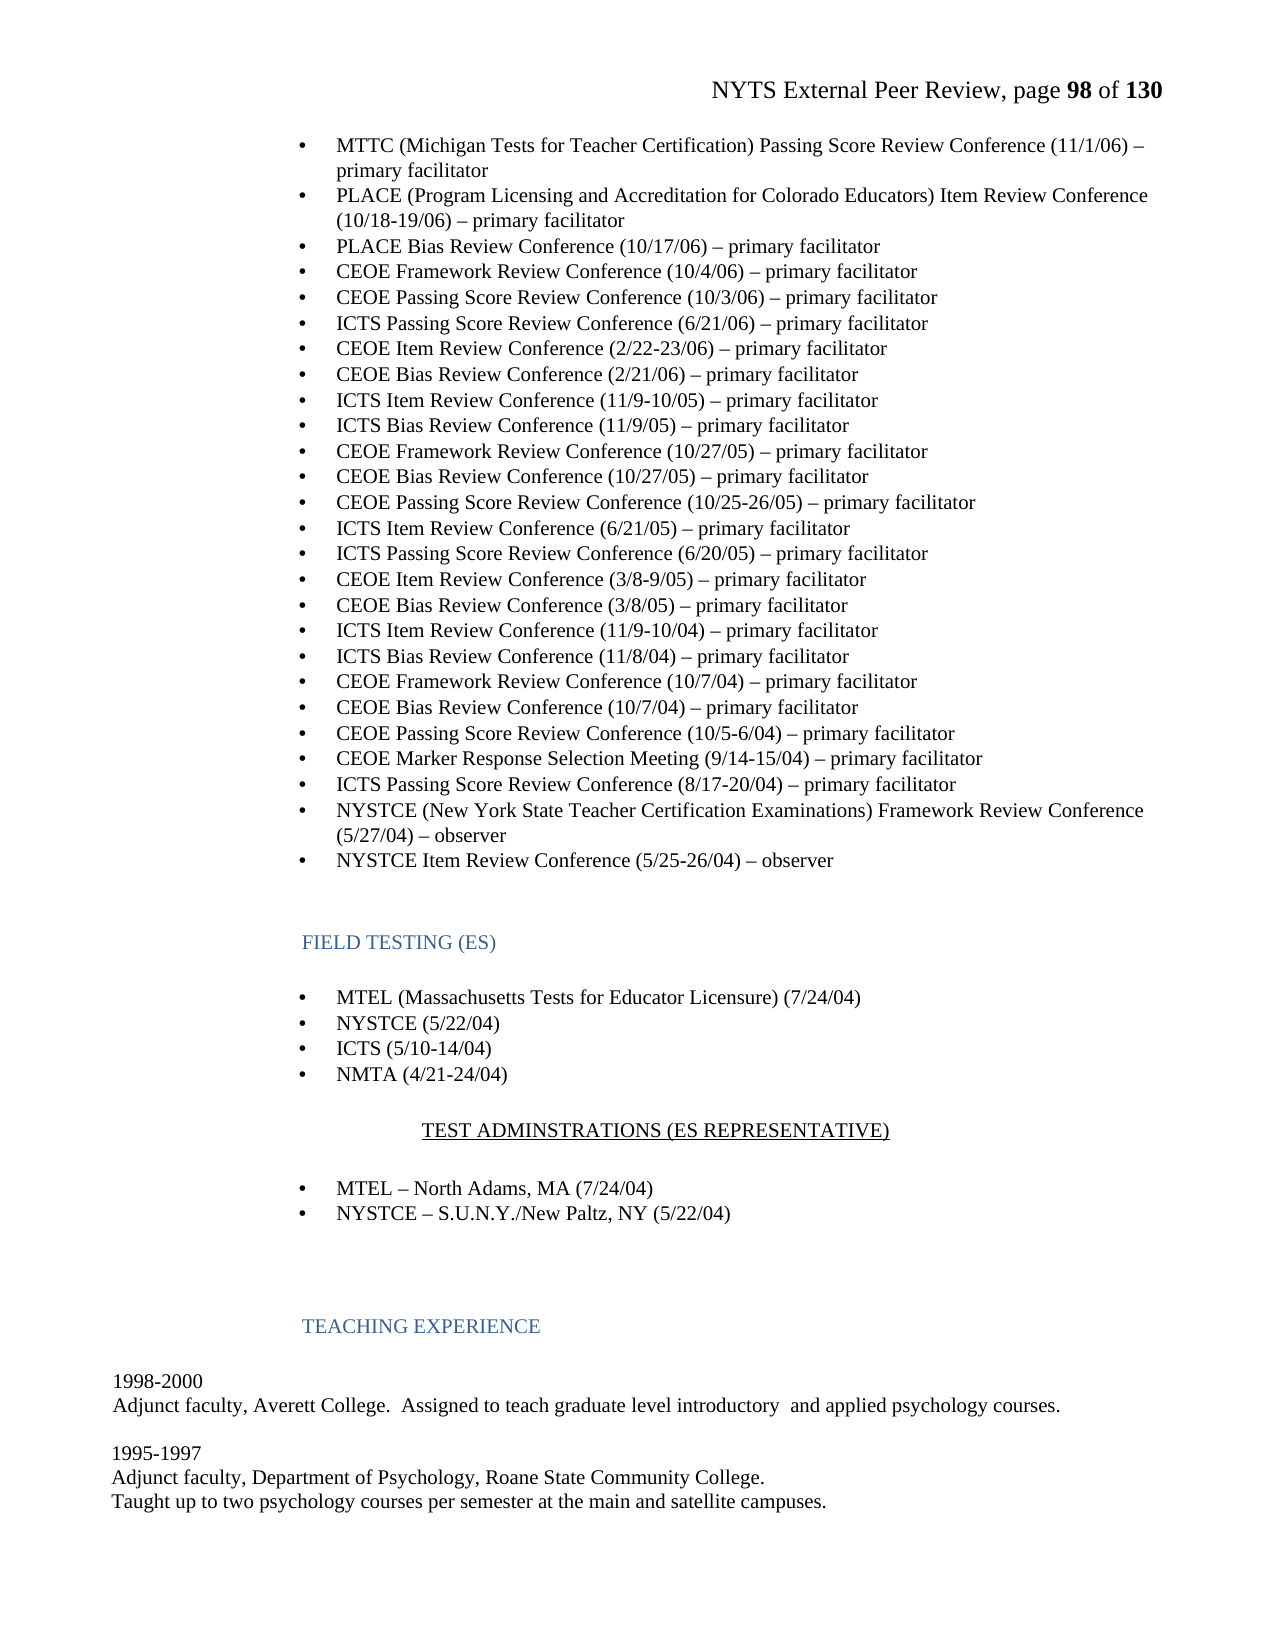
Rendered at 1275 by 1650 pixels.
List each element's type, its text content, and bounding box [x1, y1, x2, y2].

list CEOE Framework Review Conference (10/27/05) – primary facilitator [298, 439, 1162, 463]
list CEOE Item Review Conference (2/22-23/06) – primary facilitator [298, 336, 1162, 360]
list PLACE (Program Licensing and Accreditation for Colorado Educators) Item Review Conference (10/18-19/06) – primary facilitator [298, 183, 1162, 232]
list CEOE Passing Score Review Conference (10/5-6/04) – primary facilitator [298, 721, 1162, 745]
list CEOE Passing Score Review Conference (10/3/06) – primary facilitator [298, 285, 1162, 309]
list CEOE Bias Review Conference (10/7/04) – primary facilitator [298, 695, 1162, 719]
text Adjunct faculty, Averett College. Assigned to teach graduate level introductory and applied psychology courses. [112, 1393, 1123, 1417]
list CEOE Framework Review Conference (10/7/04) – primary facilitator [298, 669, 1162, 693]
text 1998-2000 [112, 1369, 1123, 1393]
subtitle TEACHING EXPERIENCE [302, 1314, 1162, 1338]
list NYSTCE Item Review Conference (5/25-26/04) – observer [298, 848, 1162, 872]
list ICTS Passing Score Review Conference (8/17-20/04) – primary facilitator [298, 772, 1162, 796]
list MTEL – North Adams, MA (7/24/04) [298, 1176, 1162, 1200]
list NMTA (4/21-24/04) [298, 1062, 1162, 1086]
list CEOE Framework Review Conference (10/4/06) – primary facilitator [298, 259, 1162, 283]
subtitle FIELD TESTING (ES) [302, 930, 1162, 954]
list ICTS Bias Review Conference (11/9/05) – primary facilitator [298, 413, 1162, 437]
list NYSTCE – S.U.N.Y./New Paltz, NY (5/22/04) [298, 1201, 1162, 1225]
list CEOE Passing Score Review Conference (10/25-26/05) – primary facilitator [298, 490, 1162, 514]
list CEOE Bias Review Conference (3/8/05) – primary facilitator [298, 592, 1162, 617]
list CEOE Bias Review Conference (10/27/05) – primary facilitator [298, 464, 1162, 488]
text Taught up to two psychology courses per semester at the main and satellite campuses. [111, 1489, 1162, 1513]
list CEOE Item Review Conference (3/8-9/05) – primary facilitator [298, 567, 1162, 591]
list NYSTCE (5/22/04) [298, 1011, 1162, 1035]
list CEOE Bias Review Conference (2/21/06) – primary facilitator [298, 362, 1162, 386]
list ICTS (5/10-14/04) [298, 1036, 1162, 1060]
text Adjunct faculty, Department of Psychology, Roane State Community College. [111, 1465, 1162, 1489]
list ICTS Bias Review Conference (11/8/04) – primary facilitator [298, 644, 1162, 668]
list MTEL (Massachusetts Tests for Educator Licensure) (7/24/04) [298, 985, 1162, 1009]
list ICTS Item Review Conference (11/9-10/05) – primary facilitator [298, 387, 1162, 412]
list MTTC (Michigan Tests for Teacher Certification) Passing Score Review Conference (11/1/06) – primary facilitator [298, 132, 1162, 182]
list NYSTCE (New York State Teacher Certification Examinations) Framework Review Conference (5/27/04) – observer [298, 797, 1162, 847]
list ICTS Item Review Conference (6/21/05) – primary facilitator [298, 516, 1162, 540]
text TEST ADMINSTRATIONS (ES REPRESENTATIVE) [421, 1118, 1162, 1142]
list PLACE Bias Review Conference (10/17/06) – primary facilitator [298, 234, 1162, 258]
list ICTS Passing Score Review Conference (6/20/05) – primary facilitator [298, 541, 1162, 565]
list ICTS Passing Score Review Conference (6/21/06) – primary facilitator [298, 311, 1162, 335]
list CEOE Marker Response Selection Meeting (9/14-15/04) – primary facilitator [298, 746, 1162, 770]
list ICTS Item Review Conference (11/9-10/04) – primary facilitator [298, 618, 1162, 642]
text 1995-1997 [111, 1441, 1162, 1465]
